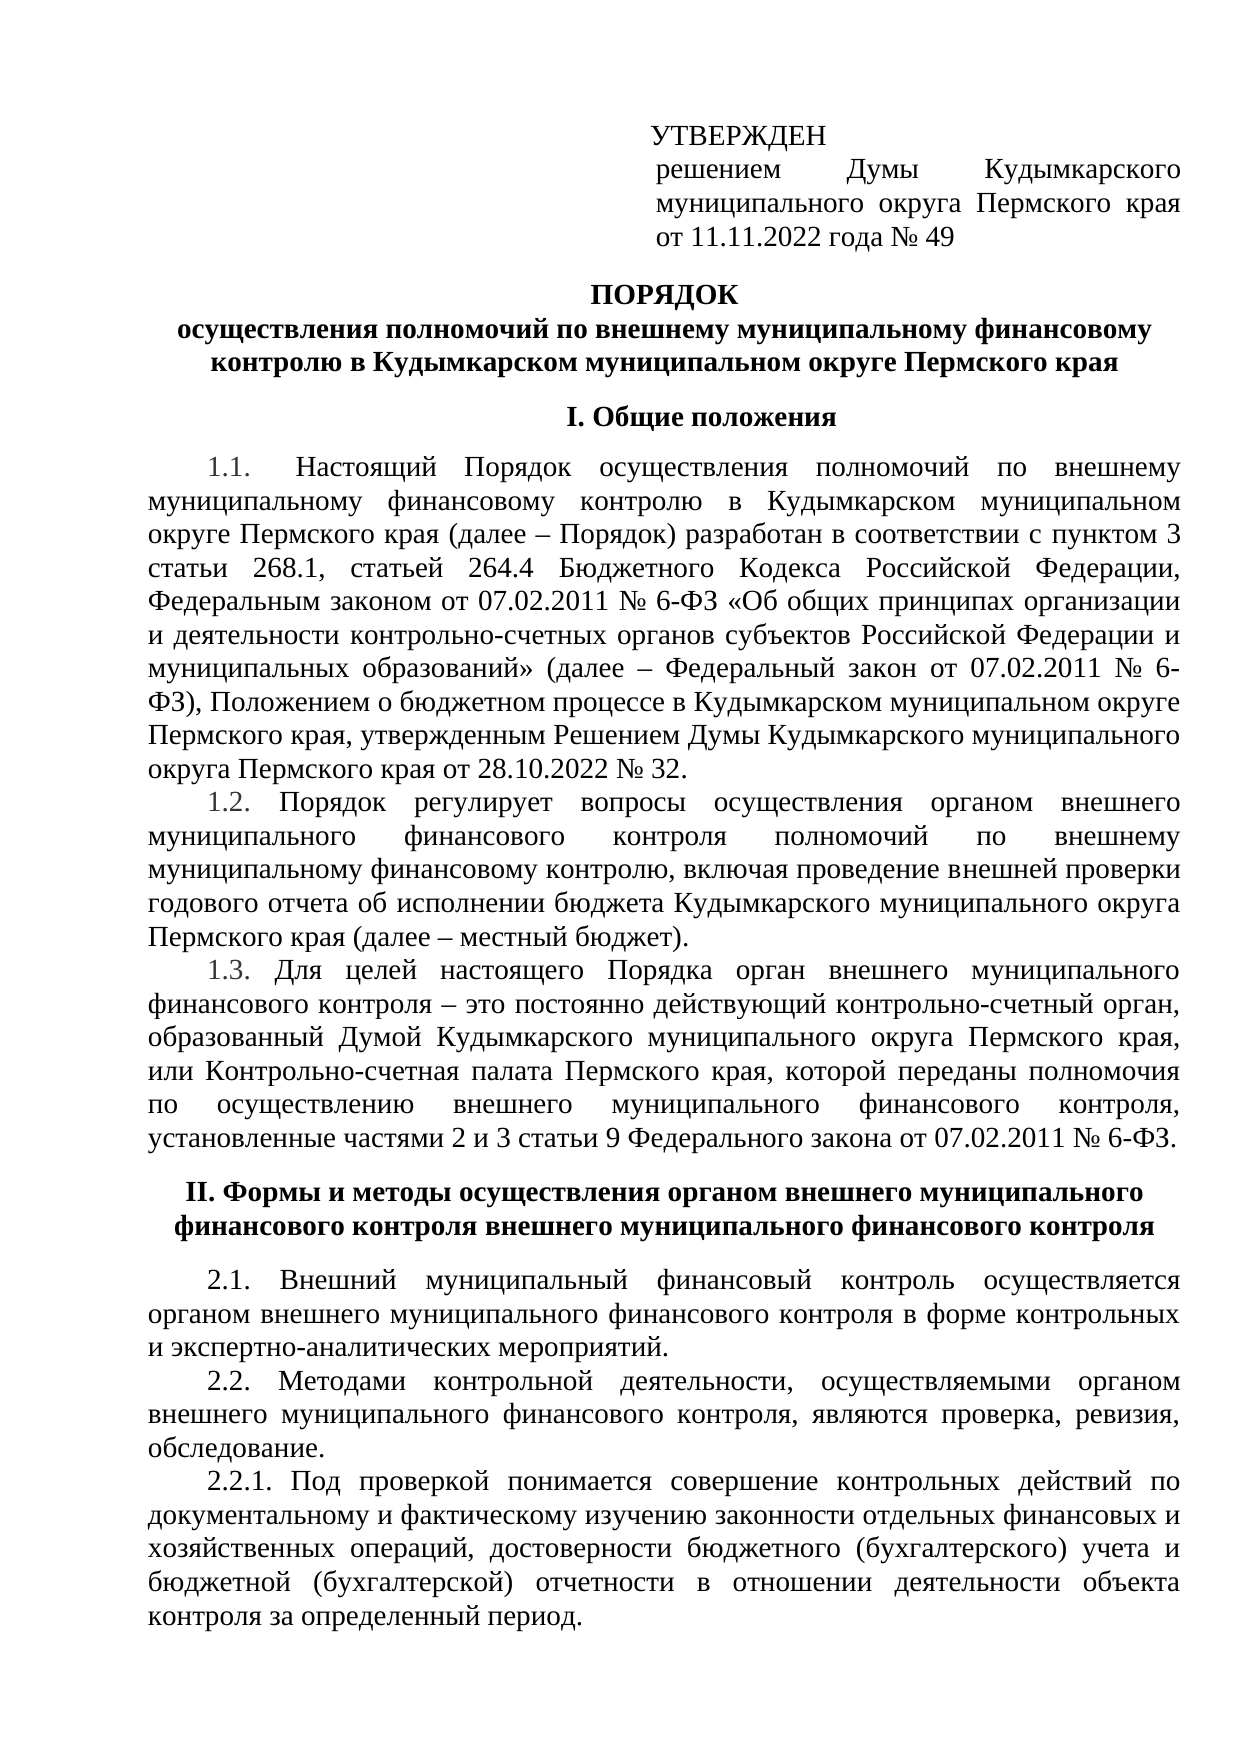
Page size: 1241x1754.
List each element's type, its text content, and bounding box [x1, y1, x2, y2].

text ПОРЯДОК [148, 277, 1181, 311]
text 2.1. Внешний муниципальный финансовый контроль осуществляется органом внешнего муниципального финансового контроля в форме контрольных и экспертно-аналитических мероприятий. [148, 1262, 1181, 1363]
text 2.2. Методами контрольной деятельности, осуществляемыми органом внешнего муниципального финансового контроля, являются проверка, ревизия, обследование. [148, 1363, 1181, 1463]
list Порядок регулирует вопросы осуществления органом внешнего муниципального финансового контроля полномочий по внешнему муниципальному финансовому контролю, включая проведение внешней проверки годового отчета об исполнении бюджета Кудымкарского муниципального округа Пермского края (далее – местный бюджет). [148, 784, 1181, 952]
list I. Общие положения [148, 399, 1181, 432]
text II. Формы и методы осуществления органом внешнего муниципального финансового контроля внешнего муниципального финансового контроля [148, 1174, 1181, 1241]
text осуществления полномочий по внешнему муниципальному финансовому контролю в Кудымкарском муниципальном округе Пермского края [148, 311, 1181, 378]
text 2.2.1. Под проверкой понимается совершение контрольных действий по документальному и фактическому изучению законности отдельных финансовых и хозяйственных операций, достоверности бюджетного (бухгалтерского) учета и бюджетной (бухгалтерской) отчетности в отношении деятельности объекта контроля за определенный период. [148, 1463, 1181, 1631]
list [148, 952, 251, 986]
text решением Думы Кудымкарского муниципального округа Пермского края от 11.11.2022 года № 49 [656, 152, 1181, 252]
list Настоящий Порядок осуществления полномочий по внешнему муниципальному финансовому контролю в Кудымкарском муниципальном округе Пермского края (далее – Порядок) разработан в соответствии с пунктом 3 статьи 268.1, статьей 264.4 Бюджетного Кодекса Российской Федерации, Федеральным законом от № 6-ФЗ «Об общих принципах организации и деятельности контрольно-счетных органов субъектов Российской Федерации и муниципальных образований» (далее – Федеральный закон от № 6-ФЗ), Положением о бюджетном процессе в Кудымкарском муниципальном округе Пермского края, утвержденным Решением Думы Кудымкарского муниципального округа Пермского края от № 32. [148, 449, 1181, 784]
text УТВЕРЖДЕН [650, 118, 1181, 152]
